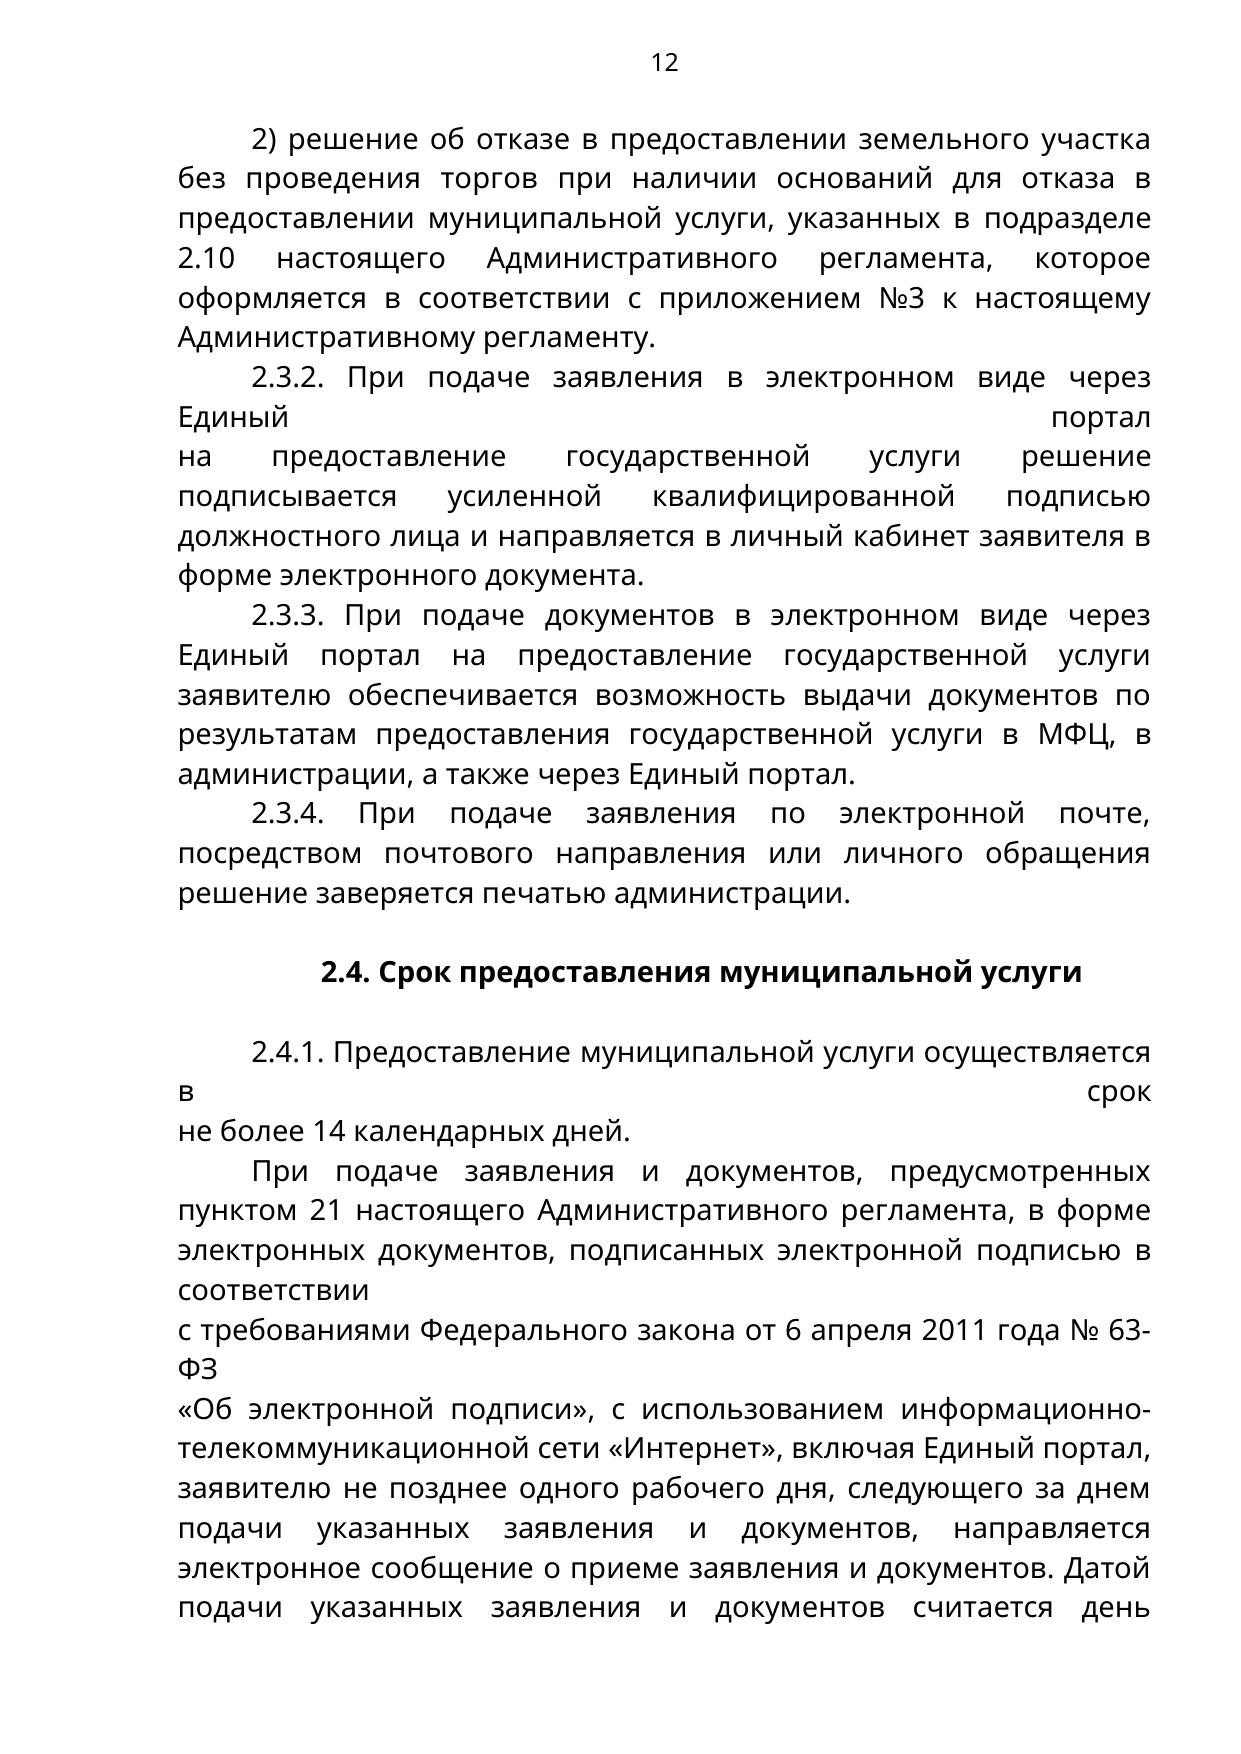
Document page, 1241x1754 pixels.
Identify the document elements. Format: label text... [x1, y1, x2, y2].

text 2) решение об отказе в предоставлении земельного участка без проведения торгов при наличии оснований для отказа в предоставлении муниципальной услуги, указанных в подразделе 2.10 настоящего Административного регламента, которое оформляется в соответствии с приложением №3 к настоящему Административному регламенту. [177, 118, 1152, 356]
text 2.4. Срок предоставления муниципальной услуги [177, 952, 1152, 991]
text 2.4.1. Предоставление муниципальной услуги осуществляется в срок не более 14 календарных дней. [177, 1031, 1152, 1150]
text 2.3.4. При подаче заявления по электронной почте, посредством почтового направления или личного обращения решение заверяется печатью администрации. [177, 793, 1152, 912]
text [177, 1150, 1152, 1626]
text 2.3.3. При подаче документов в электронном виде через Единый портал на предоставление государственной услуги заявителю обеспечивается возможность выдачи документов по результатам предоставления государственной услуги в МФЦ, в администрации, а также через Единый портал. [177, 594, 1152, 793]
text 2.3.2. При подаче заявления в электронном виде через Единый портал на предоставление государственной услуги решение подписывается усиленной квалифицированной подписью должностного лица и направляется в личный кабинет заявителя в форме электронного документа. [177, 356, 1152, 594]
